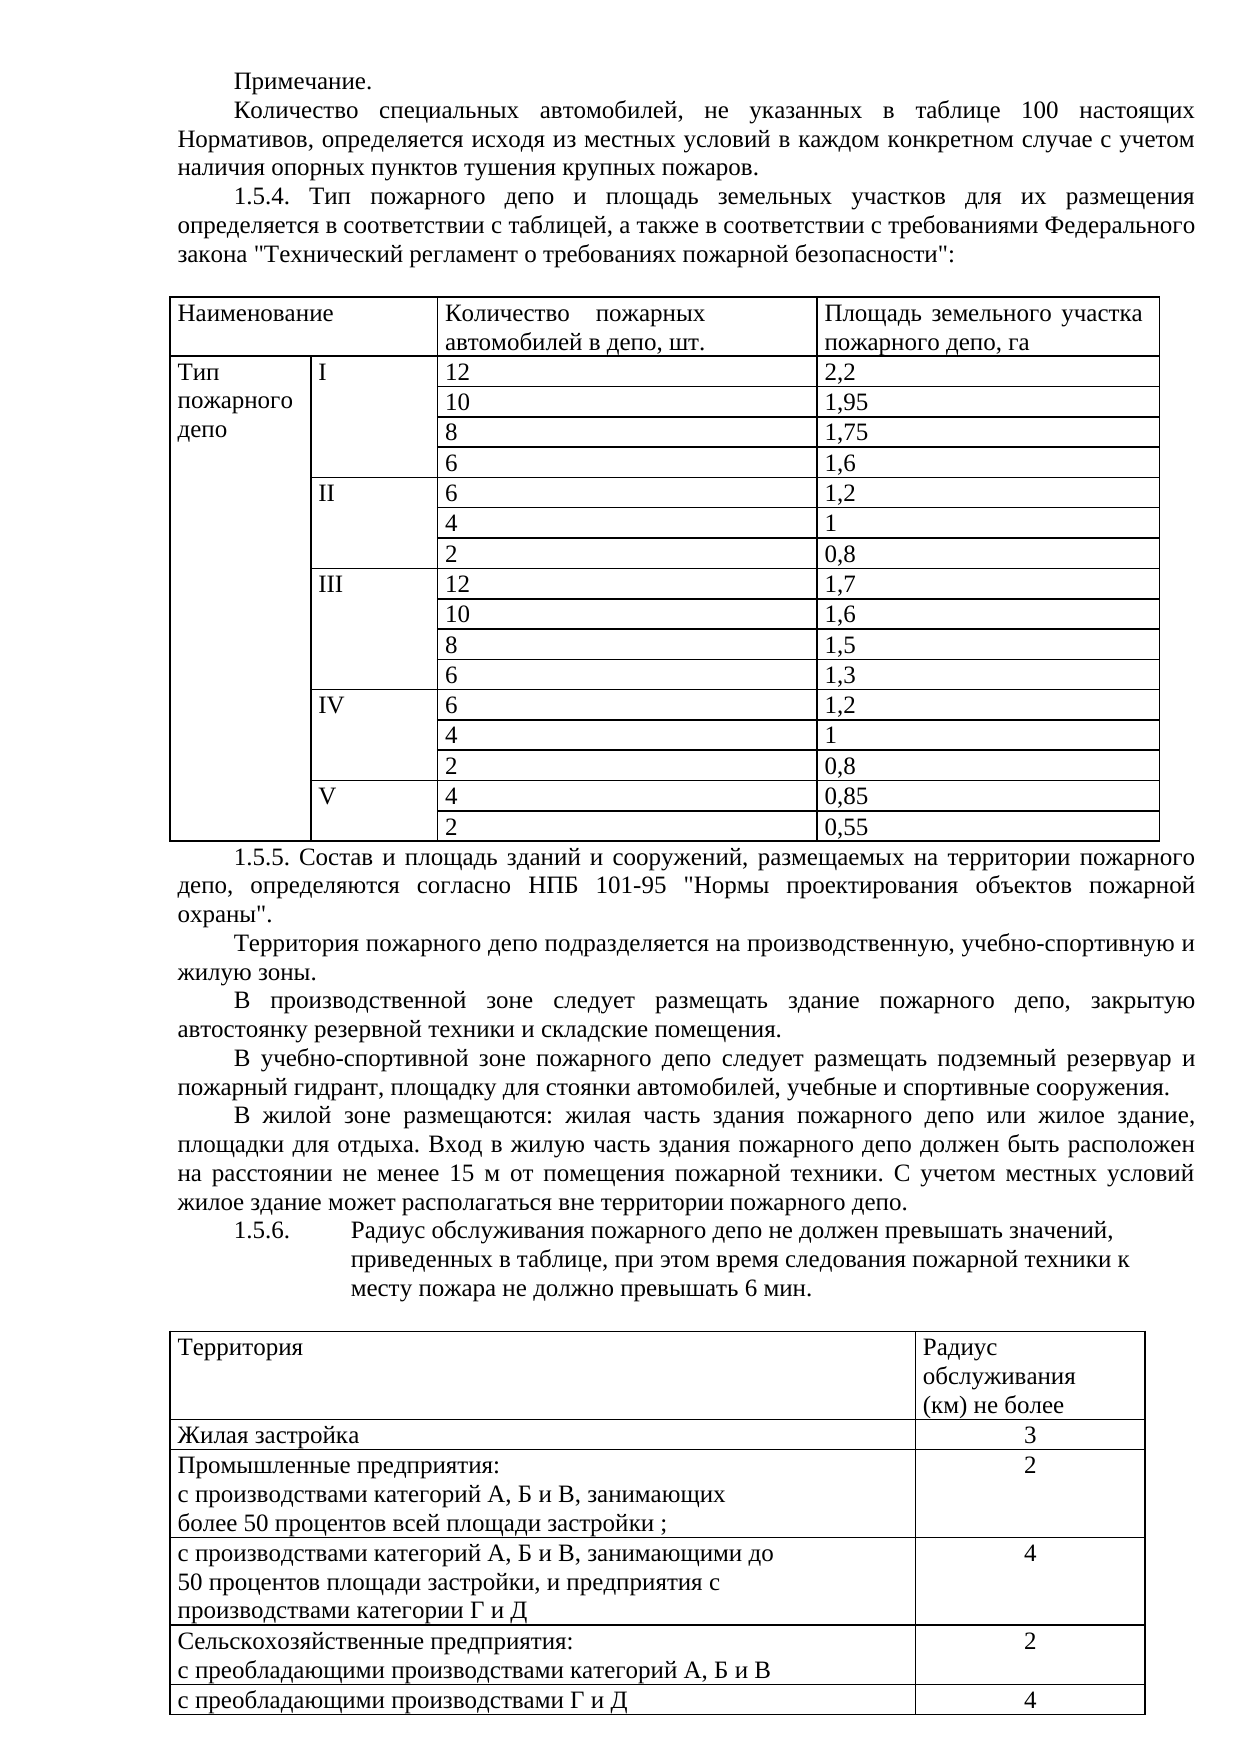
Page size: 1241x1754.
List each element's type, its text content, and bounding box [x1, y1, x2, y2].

table_cell 4 [916, 1685, 1144, 1714]
table_cell 1,75 [818, 418, 1159, 446]
table_header Наименование [171, 298, 437, 355]
table_cell 0,8 [818, 751, 1159, 780]
table_cell 4 [438, 508, 816, 537]
table_cell Жилая застройка [171, 1420, 915, 1449]
text Количество специальных автомобилей, не указанных в таблице 100 настоящих Нормативов, определяется исходя из местных условий в каждом конкретном случае с учетом наличия опорных пунктов тушения крупных пожаров. [177, 95, 1196, 181]
table_cell II [312, 478, 437, 567]
table_cell 2,2 [818, 357, 1159, 386]
table_cell 12 [438, 569, 816, 598]
table_cell 3 [916, 1420, 1144, 1449]
table_cell 4 [438, 781, 816, 810]
list Радиус обслуживания пожарного депо не должен превышать значений, приведенных в таблице, при этом время следования пожарной техники к месту пожара не должно превышать 6 мин. [233, 1216, 1196, 1302]
table_cell 1,2 [818, 478, 1159, 507]
table_cell IV [312, 690, 437, 780]
table_cell 1,2 [818, 690, 1159, 719]
text Территория пожарного депо подразделяется на производственную, учебно-спортивную и жилую зоны. [177, 928, 1196, 986]
table_cell 6 [438, 448, 816, 477]
table_cell 1,3 [818, 660, 1159, 689]
table_cell 6 [438, 660, 816, 689]
table_cell 0,55 [818, 812, 1159, 840]
text В учебно-спортивной зоне пожарного депо следует размещать подземный резервуар и пожарный гидрант, площадку для стоянки автомобилей, учебные и спортивные сооружения. [177, 1043, 1196, 1101]
table_cell 2 [438, 539, 816, 567]
table_cell Сельскохозяйственные предприятия: с преобладающими производствами категорий А, Б и В [171, 1626, 915, 1683]
table_cell 6 [438, 690, 816, 719]
text В жилой зоне размещаются: жилая часть здания пожарного депо или жилое здание, площадки для отдыха. Вход в жилую часть здания пожарного депо должен быть расположен на расстоянии не менее 15 м от помещения пожарной техники. С учетом местных условий жилое здание может располагаться вне территории пожарного депо. [177, 1101, 1196, 1216]
text Примечание. [177, 66, 1196, 95]
table_cell V [312, 781, 437, 840]
table_cell 10 [438, 600, 816, 628]
table_cell 1,7 [818, 569, 1159, 598]
text 1.5.5. Состав и площадь зданий и сооружений, размещаемых на территории пожарного депо, определяются согласно НПБ 101-95 "Нормы проектирования объектов пожарной охраны". [177, 842, 1196, 928]
table_cell 2 [438, 812, 816, 840]
table_cell 2 [438, 751, 816, 780]
table_cell 0,8 [818, 539, 1159, 567]
table_cell 1,5 [818, 630, 1159, 658]
table_header Радиус обслуживания (км) не более [916, 1332, 1144, 1418]
table_cell 8 [438, 418, 816, 446]
table_cell 1,6 [818, 600, 1159, 628]
table_cell Тип пожарного депо [171, 357, 310, 840]
table_cell 12 [438, 357, 816, 386]
text 1.5.4. Тип пожарного депо и площадь земельных участков для их размещения определяется в соответствии с таблицей, а также в соответствии с требованиями Федерального закона "Технический регламент о требованиях пожарной безопасности": [177, 181, 1196, 267]
text В производственной зоне следует размещать здание пожарного депо, закрытую автостоянку резервной техники и складские помещения. [177, 986, 1196, 1043]
table_header Площадь земельного участка пожарного депо, га [818, 298, 1159, 355]
table_cell 4 [438, 721, 816, 749]
table_cell 1 [818, 721, 1159, 749]
table_cell III [312, 569, 437, 689]
table_cell 1,95 [818, 387, 1159, 416]
table_cell 1,6 [818, 448, 1159, 477]
table_cell 4 [916, 1538, 1144, 1624]
table_cell с преобладающими производствами Г и Д [171, 1685, 915, 1714]
table_cell 2 [916, 1450, 1144, 1537]
table_header Территория [171, 1332, 915, 1418]
table_header Количество пожарных автомобилей в депо, шт. [438, 298, 816, 355]
table_cell 6 [438, 478, 816, 507]
table_cell с производствами категорий А, Б и В, занимающими до 50 процентов площади застройки, и предприятия с производствами категории Г и Д [171, 1538, 915, 1624]
table_cell Промышленные предприятия: с производствами категорий А, Б и В, занимающих более 50 процентов всей площади застройки ; [171, 1450, 915, 1537]
table_cell 10 [438, 387, 816, 416]
table_cell 1 [818, 508, 1159, 537]
table_cell 2 [916, 1626, 1144, 1683]
table_cell 0,85 [818, 781, 1159, 810]
table_cell 8 [438, 630, 816, 658]
table_cell I [312, 357, 437, 477]
